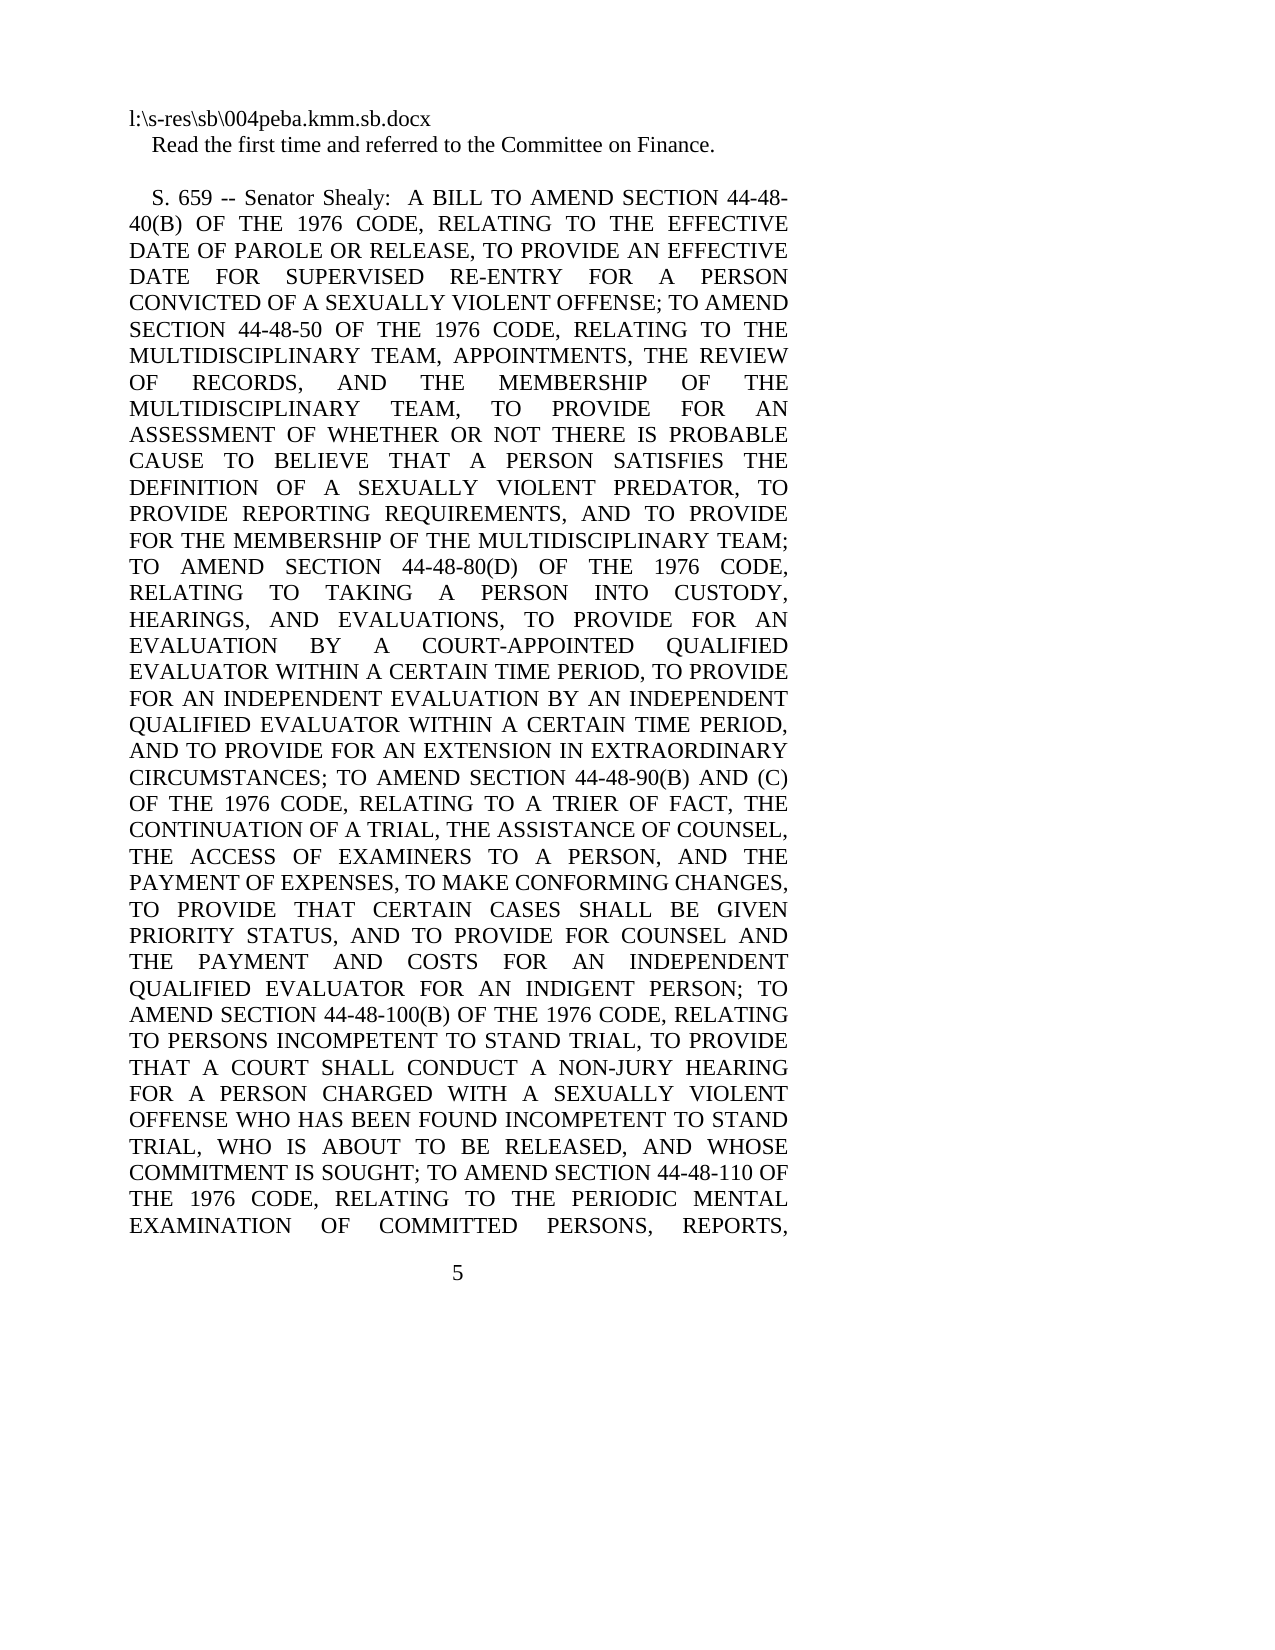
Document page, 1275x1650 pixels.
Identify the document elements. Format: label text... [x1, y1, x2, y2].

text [129, 184, 789, 1238]
text l:\s-res\sb\004peba.kmm.sb.docx [129, 105, 789, 131]
text Read the first time and referred to the Committee on Finance. [129, 131, 789, 158]
